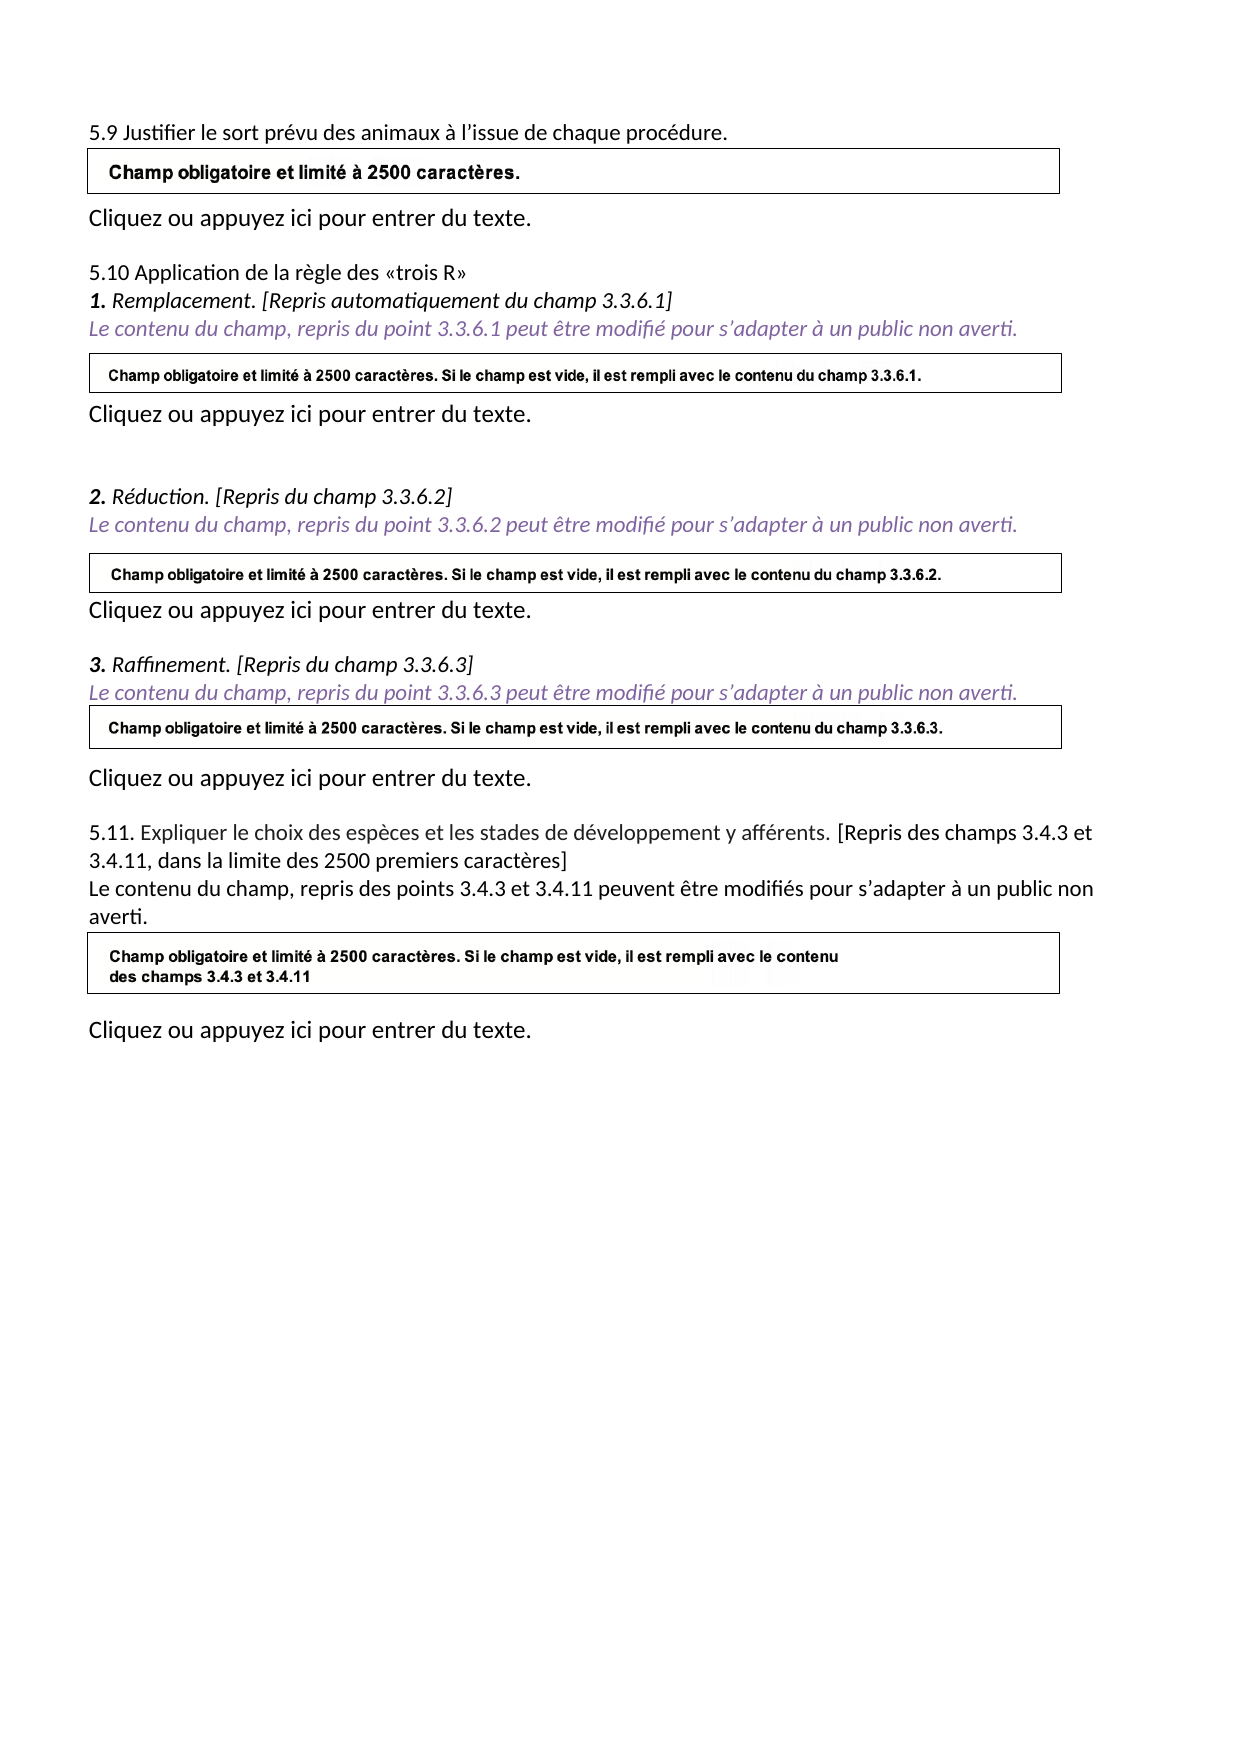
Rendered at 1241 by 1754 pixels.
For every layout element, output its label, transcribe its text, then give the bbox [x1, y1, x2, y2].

text 3. Raffinement. [Repris du champ 3.3.6.3] Le contenu du champ, repris du point 3.3.6.3 peut être modifié pour s’adapter à un public non averti. [89, 650, 1152, 706]
picture [104, 561, 946, 586]
text 1. Remplacement. [Repris automatiquement du champ 3.3.6.1] Le contenu du champ, repris du point 3.3.6.1 peut être modifié pour s’adapter à un public non averti. [89, 286, 1152, 342]
picture [102, 940, 846, 986]
picture [104, 712, 946, 742]
text 2. Réduction. [Repris du champ 3.3.6.2] Le contenu du champ, repris du point 3.3.6.2 peut être modifié pour s’adapter à un public non averti. [89, 482, 1152, 538]
text 5.9 Justifier le sort prévu des animaux à l’issue de chaque procédure. [89, 118, 1152, 146]
text 5.11. Expliquer le choix des espèces et les stades de développement y afférents. [Repris des champs 3.4.3 et 3.4.11, dans la limite des 2500 premiers caractères] Le contenu du champ, repris des points 3.4.3 et 3.4.11 peuvent être modifiés pour s’adapter à un public non averti. [89, 818, 1152, 930]
picture [104, 361, 927, 386]
picture [102, 156, 524, 186]
text 5.10 Application de la règle des «trois R» [89, 258, 1152, 286]
